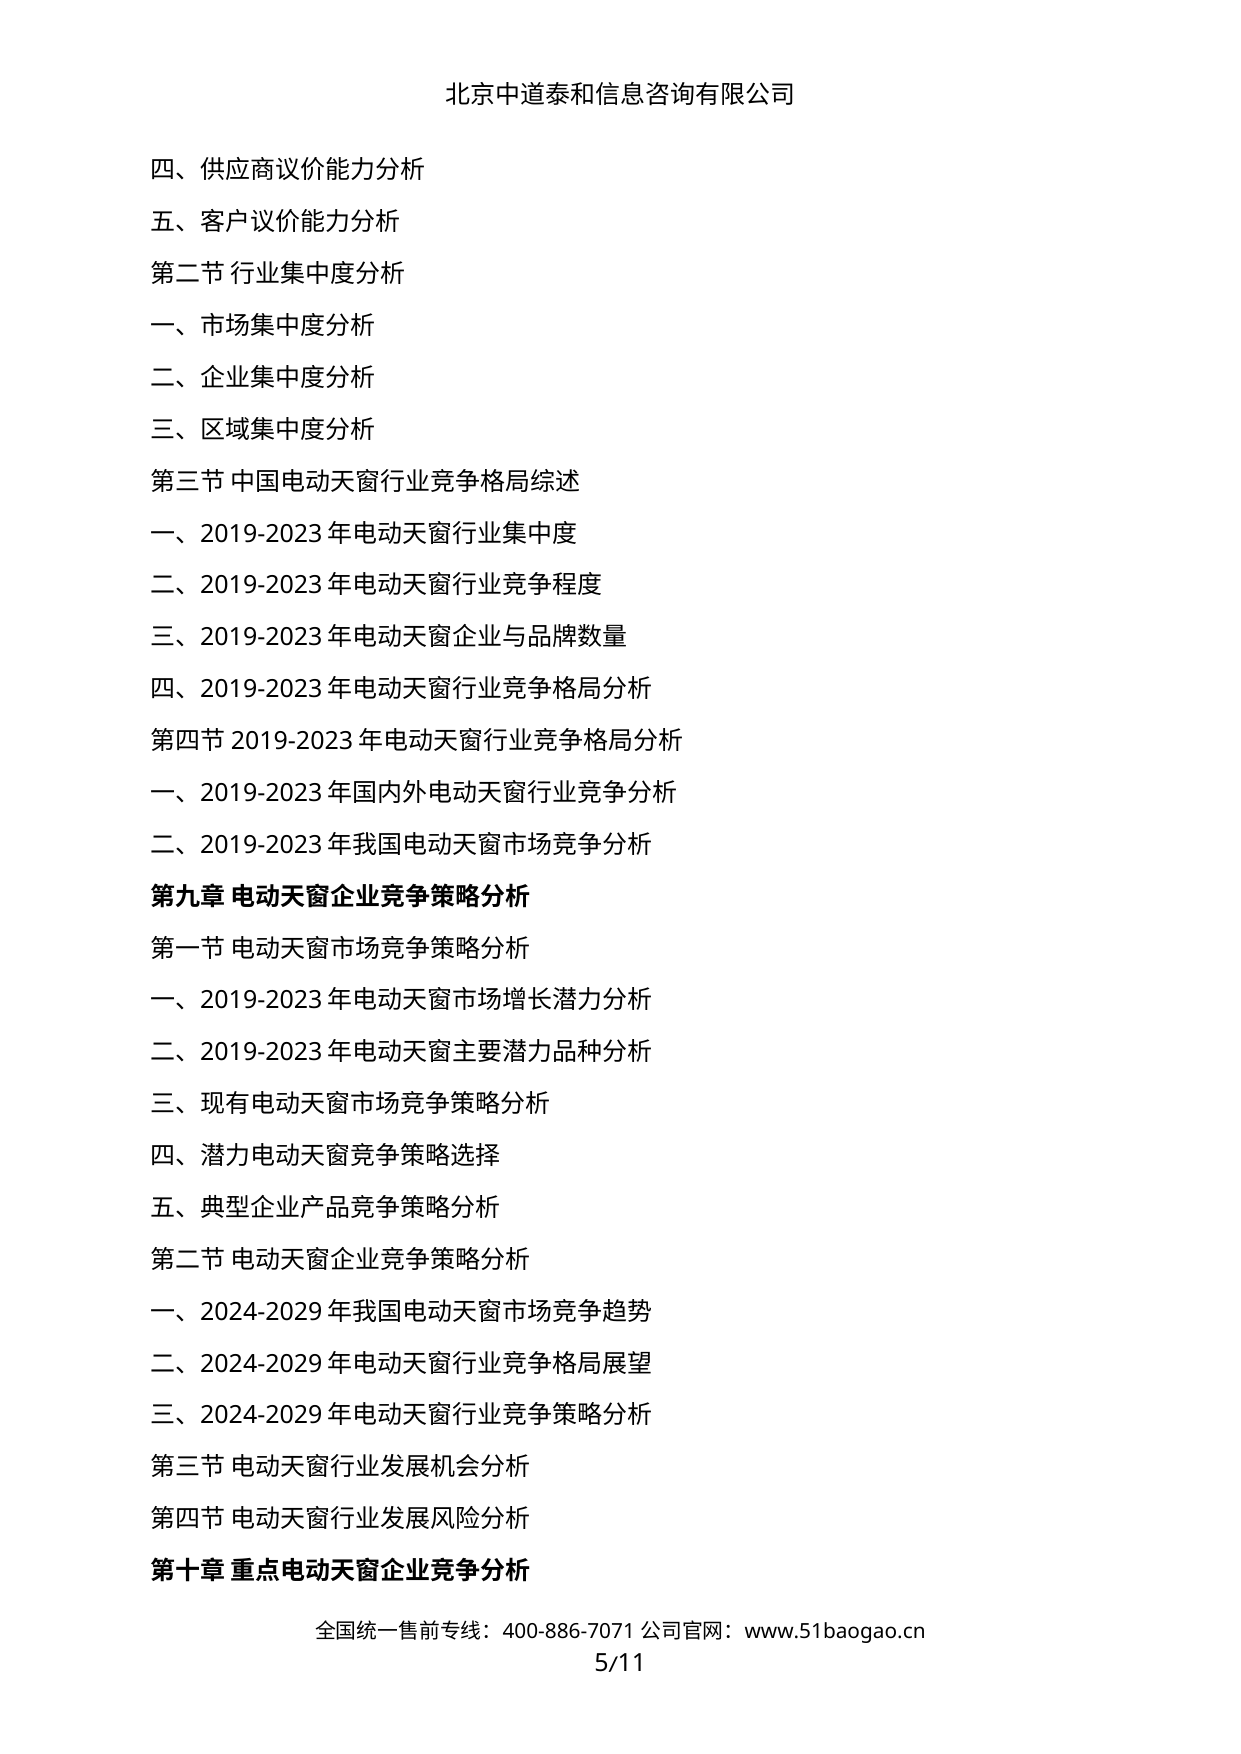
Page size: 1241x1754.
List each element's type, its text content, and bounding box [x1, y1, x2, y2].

text 一、2019-2023年国内外电动天窗行业竞争分析 [150, 772, 1090, 809]
text 第十章 重点电动天窗企业竞争分析 [150, 1551, 1090, 1587]
text 一、2019-2023年电动天窗市场增长潜力分析 [150, 980, 1090, 1016]
text 第九章 电动天窗企业竞争策略分析 [150, 876, 1090, 912]
text 一、2019-2023年电动天窗行业集中度 [150, 513, 1090, 549]
text 三、2019-2023年电动天窗企业与品牌数量 [150, 617, 1090, 653]
text 四、2019-2023年电动天窗行业竞争格局分析 [150, 669, 1090, 705]
text 第四节 电动天窗行业发展风险分析 [150, 1499, 1090, 1535]
text 三、2024-2029年电动天窗行业竞争策略分析 [150, 1395, 1090, 1431]
text 第一节 电动天窗市场竞争策略分析 [150, 928, 1090, 964]
text 二、2019-2023年电动天窗行业竞争程度 [150, 565, 1090, 601]
text 二、2019-2023年我国电动天窗市场竞争分析 [150, 824, 1090, 861]
text 四、潜力电动天窗竞争策略选择 [150, 1136, 1090, 1172]
text 五、典型企业产品竞争策略分析 [150, 1187, 1090, 1224]
text 第三节 电动天窗行业发展机会分析 [150, 1447, 1090, 1483]
text 一、市场集中度分析 [150, 306, 1090, 342]
text 四、供应商议价能力分析 [150, 150, 1090, 186]
text 二、2019-2023年电动天窗主要潜力品种分析 [150, 1032, 1090, 1068]
text 二、企业集中度分析 [150, 357, 1090, 394]
text 第二节 电动天窗企业竞争策略分析 [150, 1239, 1090, 1276]
text 二、2024-2029年电动天窗行业竞争格局展望 [150, 1343, 1090, 1379]
text 三、区域集中度分析 [150, 409, 1090, 446]
text 五、客户议价能力分析 [150, 202, 1090, 238]
text 第三节 中国电动天窗行业竞争格局综述 [150, 461, 1090, 497]
text 第四节 2019-2023年电动天窗行业竞争格局分析 [150, 721, 1090, 757]
text 三、现有电动天窗市场竞争策略分析 [150, 1084, 1090, 1120]
text 第二节 行业集中度分析 [150, 254, 1090, 290]
text 一、2024-2029年我国电动天窗市场竞争趋势 [150, 1291, 1090, 1327]
